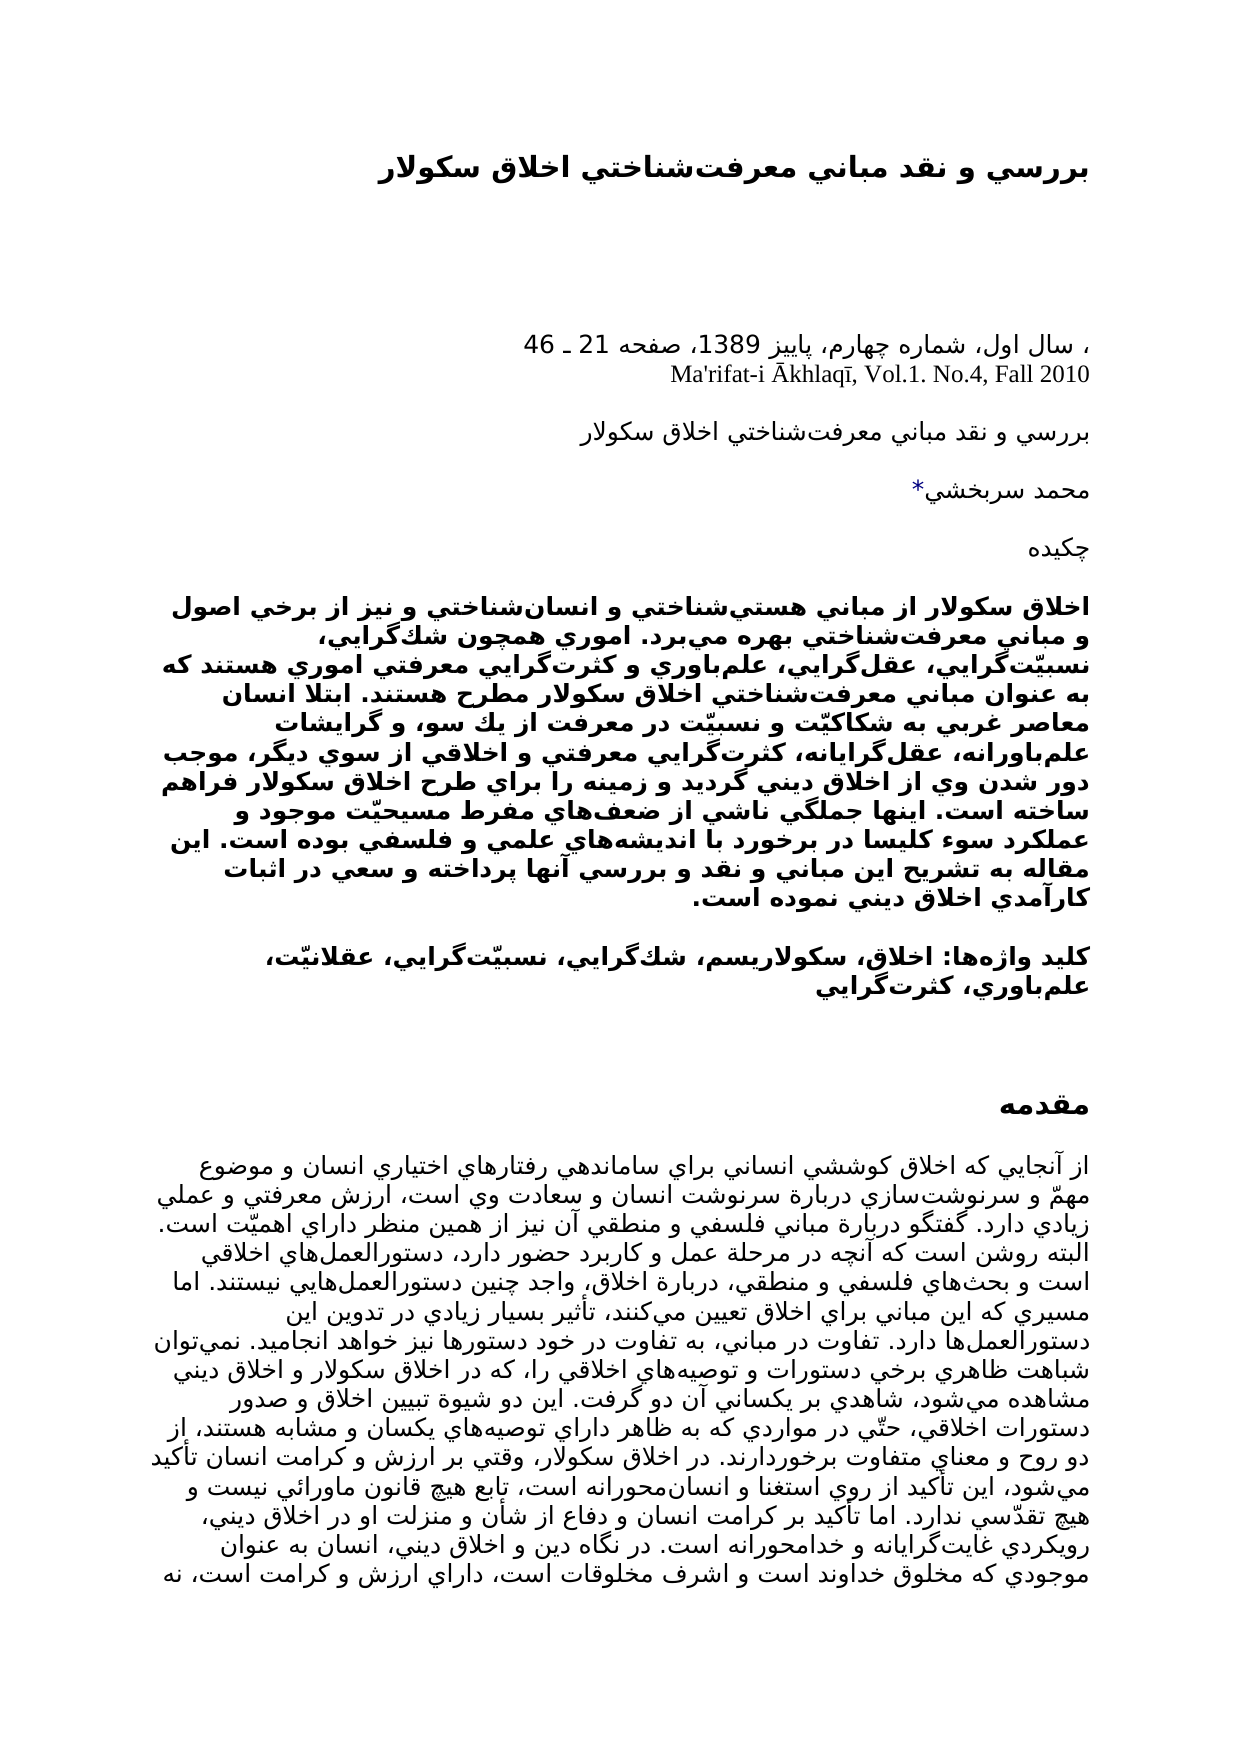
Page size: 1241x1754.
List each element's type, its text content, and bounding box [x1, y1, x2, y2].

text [150, 1151, 1090, 1588]
text بررسي و نقد مباني معرفت‌شناختي اخلاق سكولار [150, 150, 1090, 184]
text چكيده [150, 533, 1090, 563]
text محمد سربخشي* [150, 475, 1090, 504]
text كليد واژه‌ها: اخلاق، سكولاريسم، شك‌گرايي، نسبيّت‌گرايي، عقلانيّت، علم‌باوري، كثرت‌گرايي [150, 942, 1090, 1000]
text ، سال اول، شماره چهارم، پاييز 1389، صفحه 21 ـ 46 Ma'rifat-i Ākhlaqī, Vol.1. No.4, Fall 2010 [150, 330, 1090, 388]
text بررسي و نقد مباني معرفت‌شناختي اخلاق سكولار [150, 417, 1090, 446]
text مقدمه [150, 1088, 1090, 1122]
text اخلاق سكولار از مباني هستي‌شناختي و انسان‌شناختي و نيز از برخي اصول و مباني معرفت‌شناختي بهره مي‌برد. اموري همچون شك‌گرايي، نسبيّت‌گرايي، عقل‌گرايي، علم‌باوري و كثرت‌گرايي معرفتي اموري هستند كه به عنوان مباني معرفت‌شناختي اخلاق سكولار مطرح هستند. ابتلا انسان معاصر غربي به شكاكيّت و نسبيّت در معرفت از يك سو، و گرايشات علم‌باورانه، عقل‌گرايانه، كثرت‌گرايي معرفتي و اخلاقي از سوي ديگر، موجب دور شدن وي از اخلاق ديني گرديد و زمينه را براي طرح اخلاق سكولار فراهم ساخته است. اينها جملگي ناشي از ضعف‌هاي مفرط مسيحيّت موجود و عملكرد سوء كليسا در برخورد با انديشه‌هاي علمي و فلسفي بوده است. اين مقاله به تشريح اين مباني و نقد و بررسي آنها پرداخته و سعي در اثبات كارآمدي اخلاق ديني نموده است. [150, 592, 1090, 913]
